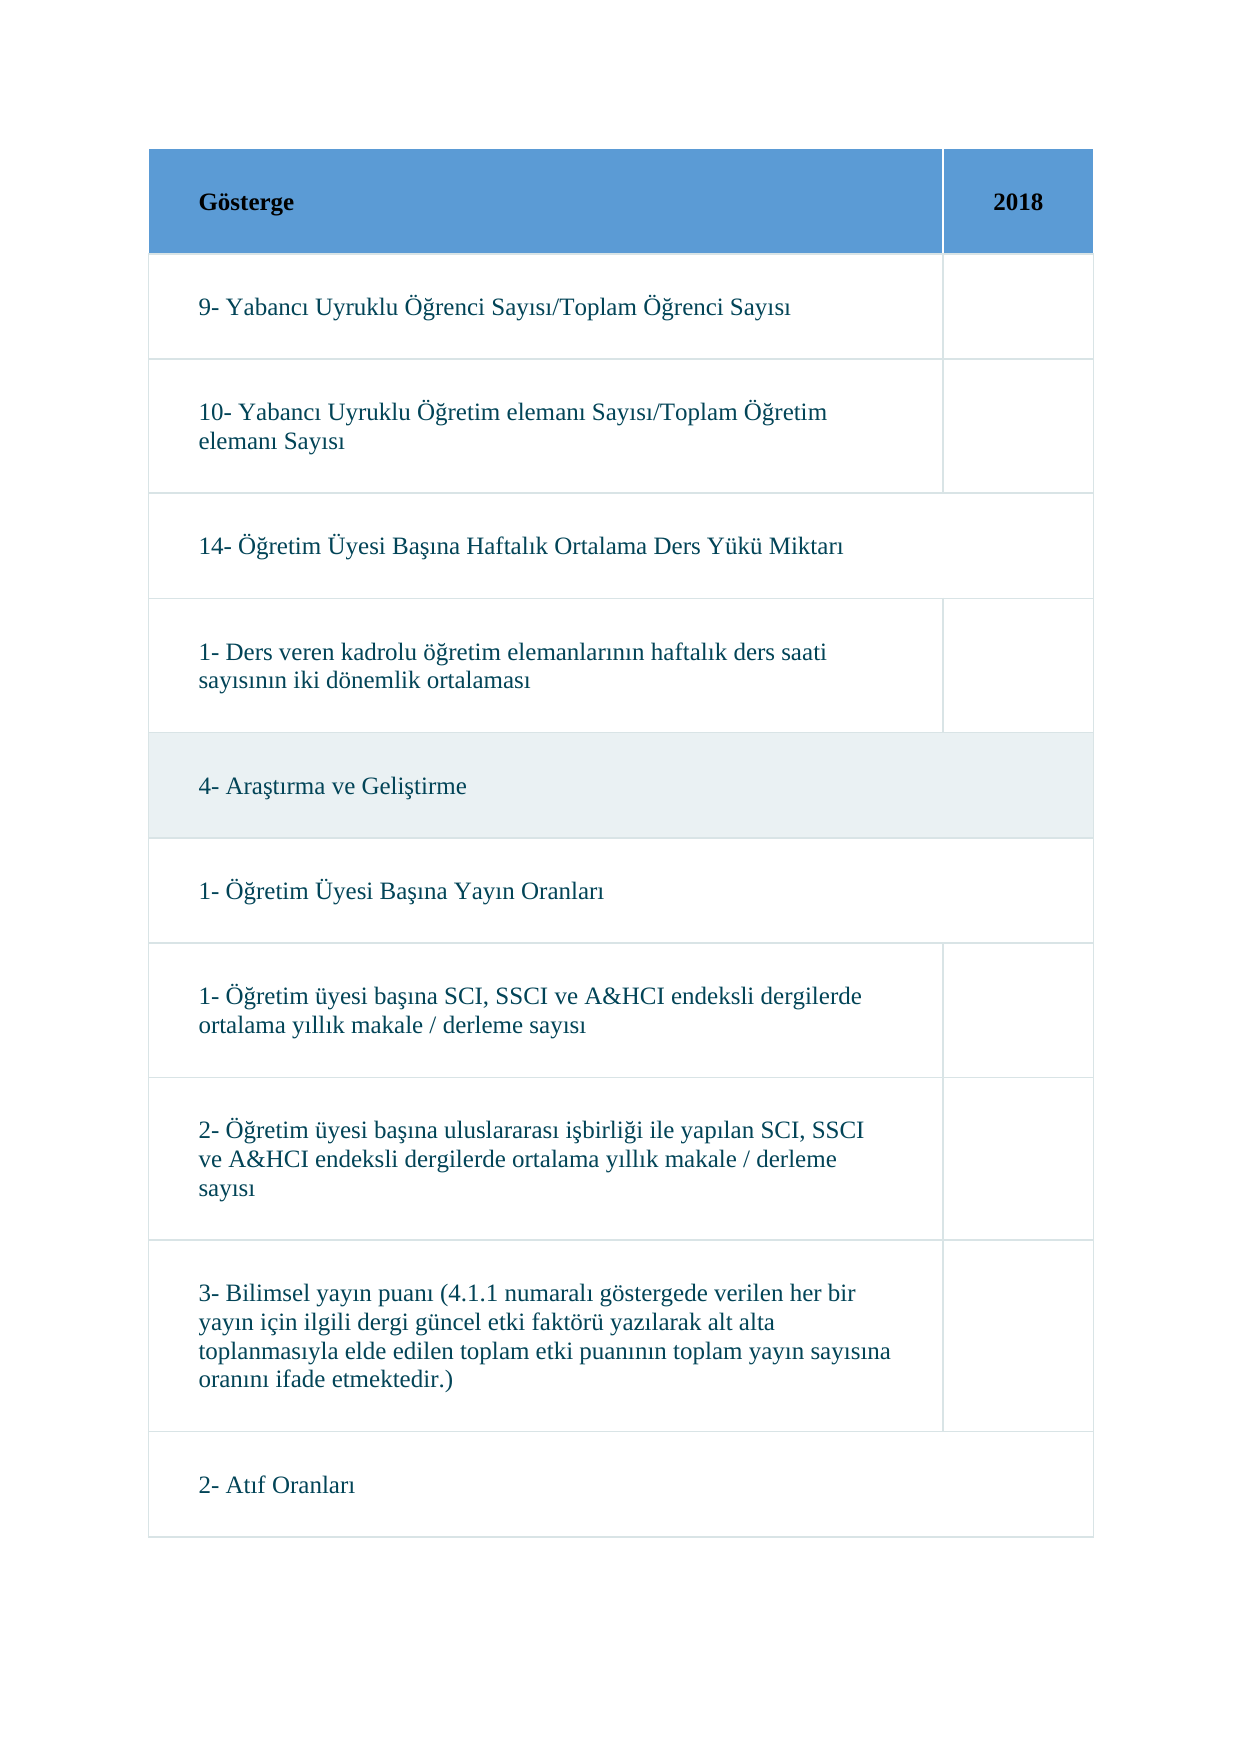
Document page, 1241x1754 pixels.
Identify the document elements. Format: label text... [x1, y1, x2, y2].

table_cell [944, 360, 1093, 492]
table_cell [944, 944, 1093, 1076]
table_cell [944, 599, 1093, 732]
table_header 2018 [944, 149, 1093, 253]
table_cell 1- Ders veren kadrolu öğretim elemanlarının haftalık ders saati sayısının iki dönemlik ortalaması [149, 599, 942, 732]
table_cell [944, 1241, 1093, 1431]
table_cell 1- Öğretim Üyesi Başına Yayın Oranları [149, 839, 1093, 942]
table_header Gösterge [149, 149, 942, 253]
table_cell 10- Yabancı Uyruklu Öğretim elemanı Sayısı/Toplam Öğretim elemanı Sayısı [149, 360, 942, 492]
table_cell 2- Atıf Oranları [149, 1432, 1093, 1536]
table_cell 14- Öğretim Üyesi Başına Haftalık Ortalama Ders Yükü Miktarı [149, 494, 1093, 598]
table_cell 1- Öğretim üyesi başına SCI, SSCI ve A&HCI endeksli dergilerde ortalama yıllık makale / derleme sayısı [149, 944, 942, 1076]
table_cell 3- Bilimsel yayın puanı (4.1.1 numaralı göstergede verilen her bir yayın için ilgili dergi güncel etki faktörü yazılarak alt alta toplanmasıyla elde edilen toplam etki puanının toplam yayın sayısına oranını ifade etmektedir.) [149, 1241, 942, 1431]
table_cell [944, 255, 1093, 358]
table_cell [944, 1078, 1093, 1239]
table_cell 9- Yabancı Uyruklu Öğrenci Sayısı/Toplam Öğrenci Sayısı [149, 255, 942, 358]
table_cell 4- Araştırma ve Geliştirme [149, 733, 1093, 837]
table_cell 2- Öğretim üyesi başına uluslararası işbirliği ile yapılan SCI, SSCI ve A&HCI endeksli dergilerde ortalama yıllık makale / derleme sayısı [149, 1078, 942, 1239]
